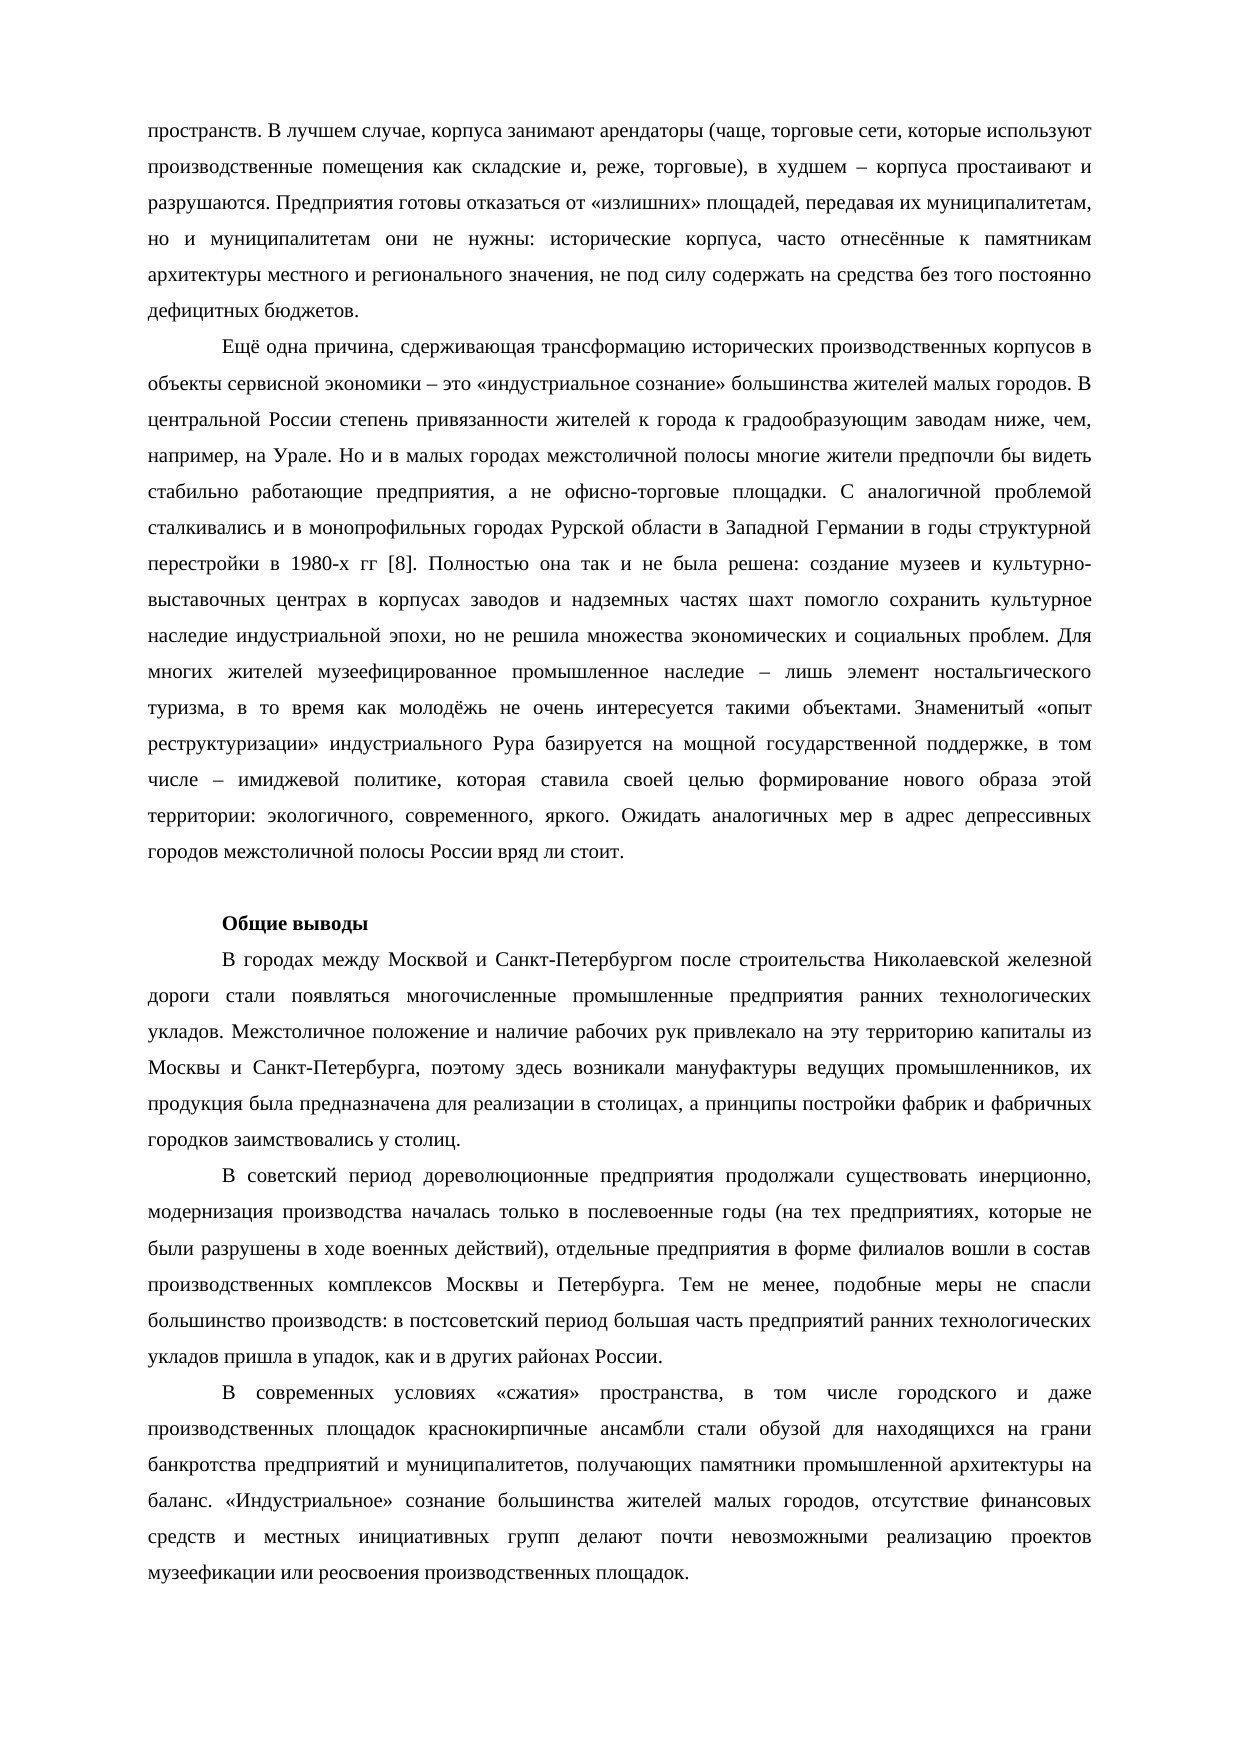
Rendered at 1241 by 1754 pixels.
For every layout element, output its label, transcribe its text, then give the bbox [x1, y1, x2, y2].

text В современных условиях «сжатия» пространства, в том числе городского и даже производственных площадок краснокирпичные ансамбли стали обузой для находящихся на грани банкротства предприятий и муниципалитетов, получающих памятники промышленной архитектуры на баланс. «Индустриальное» сознание большинства жителей малых городов, отсутствие финансовых средств и местных инициативных групп делают почти невозможными реализацию проектов музеефикации или реосвоения производственных площадок. [148, 1379, 1093, 1584]
text Общие выводы [148, 911, 1093, 935]
text Ещё одна причина, сдерживающая трансформацию исторических производственных корпусов в объекты сервисной экономики – это «индустриальное сознание» большинства жителей малых городов. В центральной России степень привязанности жителей к города к градообразующим заводам ниже, чем, например, на Урале. Но и в малых городах межстоличной полосы многие жители предпочли бы видеть стабильно работающие предприятия, а не офисно-торговые площадки. С аналогичной проблемой сталкивались и в монопрофильных городах Рурской области в Западной Германии в годы структурной перестройки в 1980-х гг [8]. Полностью она так и не была решена: создание музеев и культурно-выставочных центрах в корпусах заводов и надземных частях шахт помогло сохранить культурное наследие индустриальной эпохи, но не решила множества экономических и социальных проблем. Для многих жителей музеефицированное промышленное наследие – лишь элемент ностальгического туризма, в то время как молодёжь не очень интересуется такими объектами. Знаменитый «опыт реструктуризации» индустриального Рура базируется на мощной государственной поддержке, в том числе – имиджевой политике, которая ставила своей целью формирование нового образа этой территории: экологичного, современного, яркого. Ожидать аналогичных мер в адрес депрессивных городов межстоличной полосы России вряд ли стоит. [148, 334, 1093, 863]
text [148, 118, 1093, 322]
text В городах между Москвой и Санкт-Петербургом после строительства Николаевской железной дороги стали появляться многочисленные промышленные предприятия ранних технологических укладов. Межстоличное положение и наличие рабочих рук привлекало на эту территорию капиталы из Москвы и Санкт-Петербурга, поэтому здесь возникали мануфактуры ведущих промышленников, их продукция была предназначена для реализации в столицах, а принципы постройки фабрик и фабричных городков заимствовались у столиц. [148, 947, 1093, 1151]
text В советский период дореволюционные предприятия продолжали существовать инерционно, модернизация производства началась только в послевоенные годы (на тех предприятиях, которые не были разрушены в ходе военных действий), отдельные предприятия в форме филиалов вошли в состав производственных комплексов Москвы и Петербурга. Тем не менее, подобные меры не спасли большинство производств: в постсоветский период большая часть предприятий ранних технологических укладов пришла в упадок, как и в других районах России. [148, 1163, 1093, 1368]
